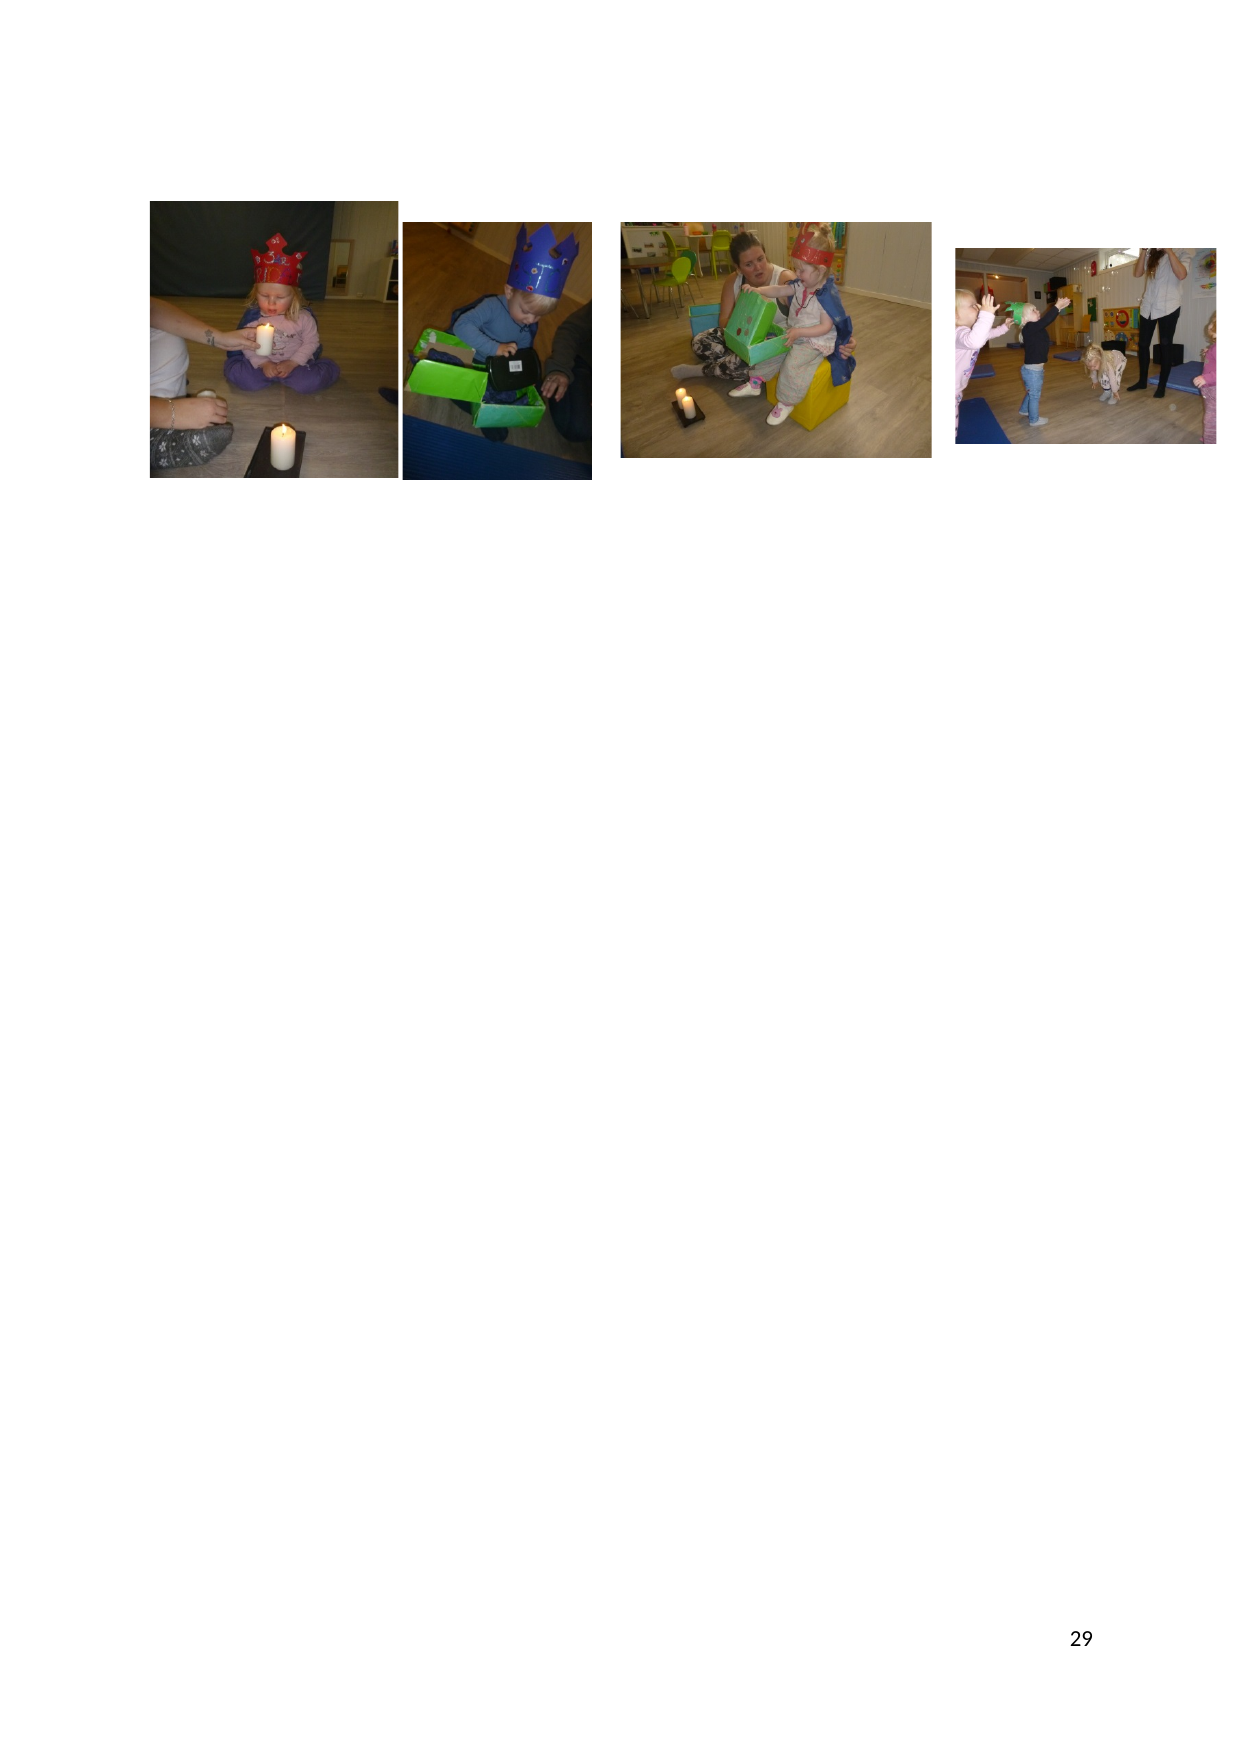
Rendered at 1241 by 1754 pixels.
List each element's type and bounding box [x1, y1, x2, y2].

picture [148, 201, 398, 477]
picture [619, 222, 932, 457]
picture [953, 248, 1217, 443]
picture [401, 222, 592, 478]
